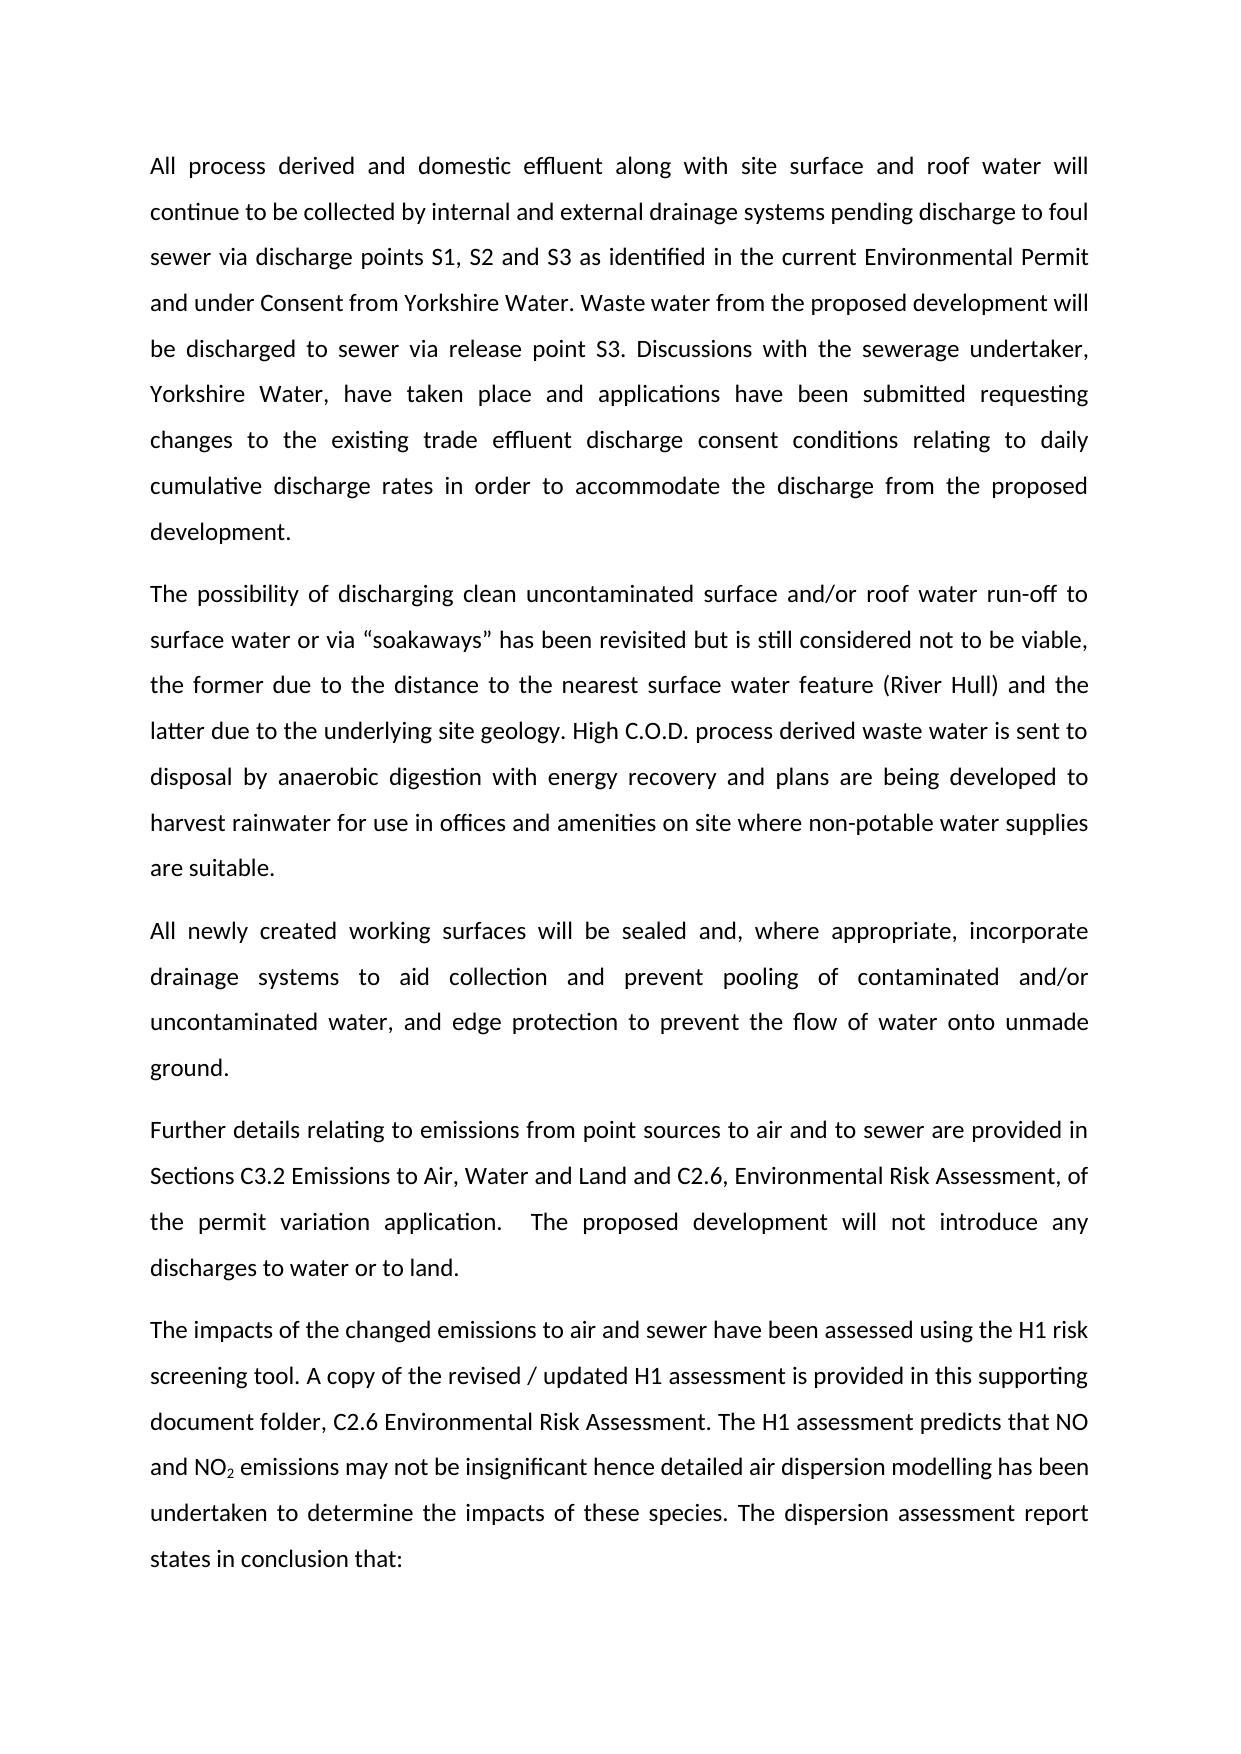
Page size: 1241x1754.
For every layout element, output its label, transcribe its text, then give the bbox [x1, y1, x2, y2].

text The impacts of the changed emissions to air and sewer have been assessed using the H1 risk screening tool. A copy of the revised / updated H1 assessment is provided in this supporting document folder, C2.6 Environmental Risk Assessment. The H1 assessment predicts that NO and NO2 emissions may not be insignificant hence detailed air dispersion modelling has been undertaken to determine the impacts of these species. The dispersion assessment report states in conclusion that: [150, 1314, 1090, 1573]
text All newly created working surfaces will be sealed and, where appropriate, incorporate drainage systems to aid collection and prevent pooling of contaminated and/or uncontaminated water, and edge protection to prevent the flow of water onto unmade ground. [150, 915, 1090, 1083]
text Further details relating to emissions from point sources to air and to sewer are provided in Sections C3.2 Emissions to Air, Water and Land and C2.6, Environmental Risk Assessment, of the permit variation application. The proposed development will not introduce any discharges to water or to land. [150, 1114, 1090, 1282]
text All process derived and domestic effluent along with site surface and roof water will continue to be collected by internal and external drainage systems pending discharge to foul sewer via discharge points S1, S2 and S3 as identified in the current Environmental Permit and under Consent from Yorkshire Water. Waste water from the proposed development will be discharged to sewer via release point S3. Discussions with the sewerage undertaker, Yorkshire Water, have taken place and applications have been submitted requesting changes to the existing trade effluent discharge consent conditions relating to daily cumulative discharge rates in order to accommodate the discharge from the proposed development. [150, 150, 1090, 546]
text The possibility of discharging clean uncontaminated surface and/or roof water run-off to surface water or via “soakaways” has been revisited but is still considered not to be viable, the former due to the distance to the nearest surface water feature (River Hull) and the latter due to the underlying site geology. High C.O.D. process derived waste water is sent to disposal by anaerobic digestion with energy recovery and plans are being developed to harvest rainwater for use in offices and amenities on site where non-potable water supplies are suitable. [150, 578, 1090, 883]
